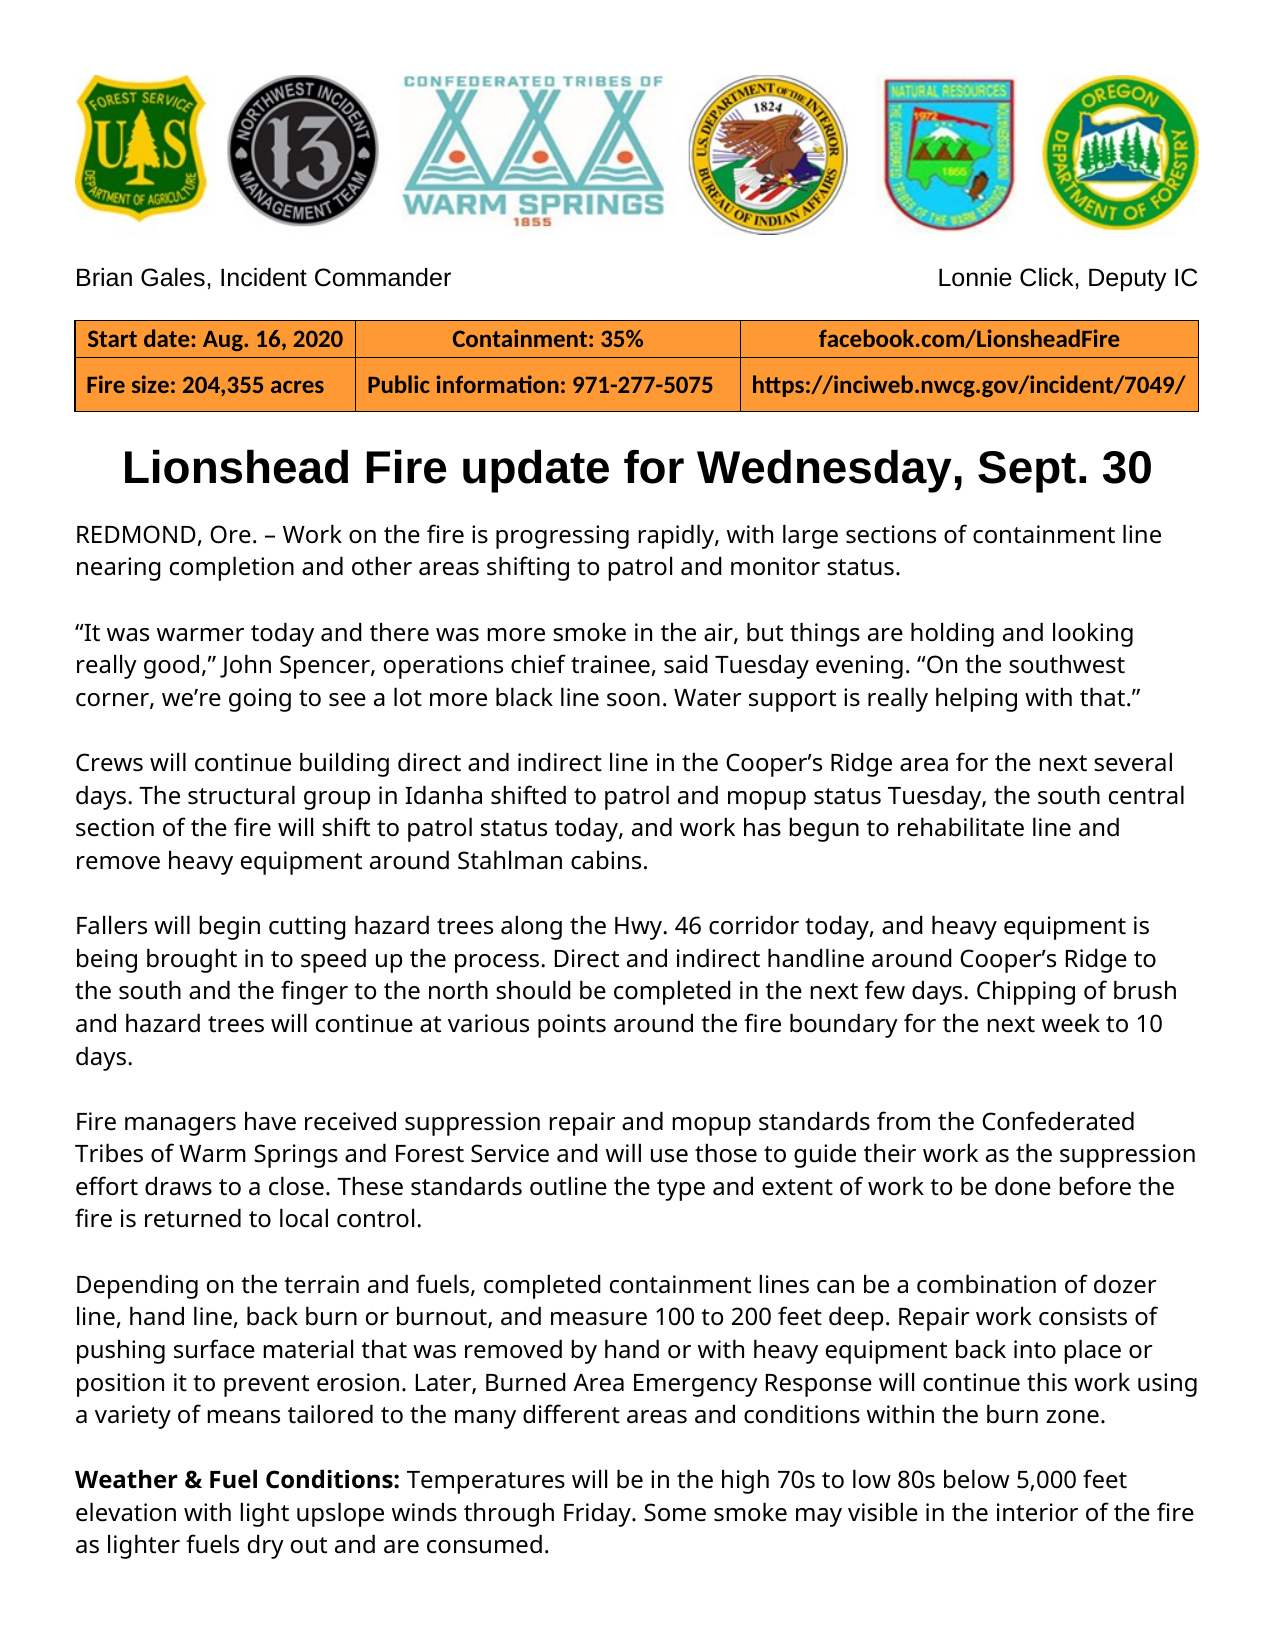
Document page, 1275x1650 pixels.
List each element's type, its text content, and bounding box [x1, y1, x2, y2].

table_header Containment: 35% [356, 321, 740, 357]
table_header Start date: Aug. 16, 2020 [76, 321, 355, 357]
text Brian Gales, Incident Commander Lonnie Click, Deputy IC [75, 263, 1200, 292]
picture [75, 75, 1199, 235]
table_cell Public information: 971-277-5075 [356, 358, 740, 411]
text Depending on the terrain and fuels, completed containment lines can be a combination of dozer line, hand line, back burn or burnout, and measure 100 to 200 feet deep. Repair work consists of pushing surface material that was removed by hand or with heavy equipment back into place or position it to prevent erosion. Later, Burned Area Emergency Response will continue this work using a variety of means tailored to the many different areas and conditions within the burn zone. [75, 1267, 1200, 1431]
text Lionshead Fire update for Wednesday, Sept. 30 [75, 441, 1200, 494]
text “It was warmer today and there was more smoke in the air, but things are holding and looking really good,” John Spencer, operations chief trainee, said Tuesday evening. “On the southwest corner, we’re going to see a lot more black line soon. Water support is really helping with that.” [75, 615, 1200, 713]
table_cell https://inciweb.nwcg.gov/incident/7049/ [741, 358, 1198, 411]
text Fire managers have received suppression repair and mopup standards from the Confederated Tribes of Warm Springs and Forest Service and will use those to guide their work as the suppression effort draws to a close. These standards outline the type and extent of work to be done before the fire is returned to local control. [75, 1104, 1200, 1235]
text Crews will continue building direct and indirect line in the Cooper’s Ridge area for the next several days. The structural group in Idanha shifted to patrol and mopup status Tuesday, the south central section of the fire will shift to patrol status today, and work has begun to rehabilitate line and remove heavy equipment around Stahlman cabins. [75, 746, 1200, 876]
table_header facebook.com/LionsheadFire [741, 321, 1198, 357]
text Weather & Fuel Conditions: Temperatures will be in the high 70s to low 80s below 5,000 feet elevation with light upslope winds through Friday. Some smoke may visible in the interior of the fire as lighter fuels dry out and are consumed. [75, 1463, 1200, 1561]
text REDMOND, Ore. – Work on the fire is progressing rapidly, with large sections of containment line nearing completion and other areas shifting to patrol and monitor status. [75, 518, 1200, 583]
table_cell Fire size: 204,355 acres [76, 358, 355, 411]
text Fallers will begin cutting hazard trees along the Hwy. 46 corridor today, and heavy equipment is being brought in to speed up the process. Direct and indirect handline around Cooper’s Ridge to the south and the finger to the north should be completed in the next few days. Chipping of brush and hazard trees will continue at various points around the fire boundary for the next week to 10 days. [75, 909, 1200, 1072]
